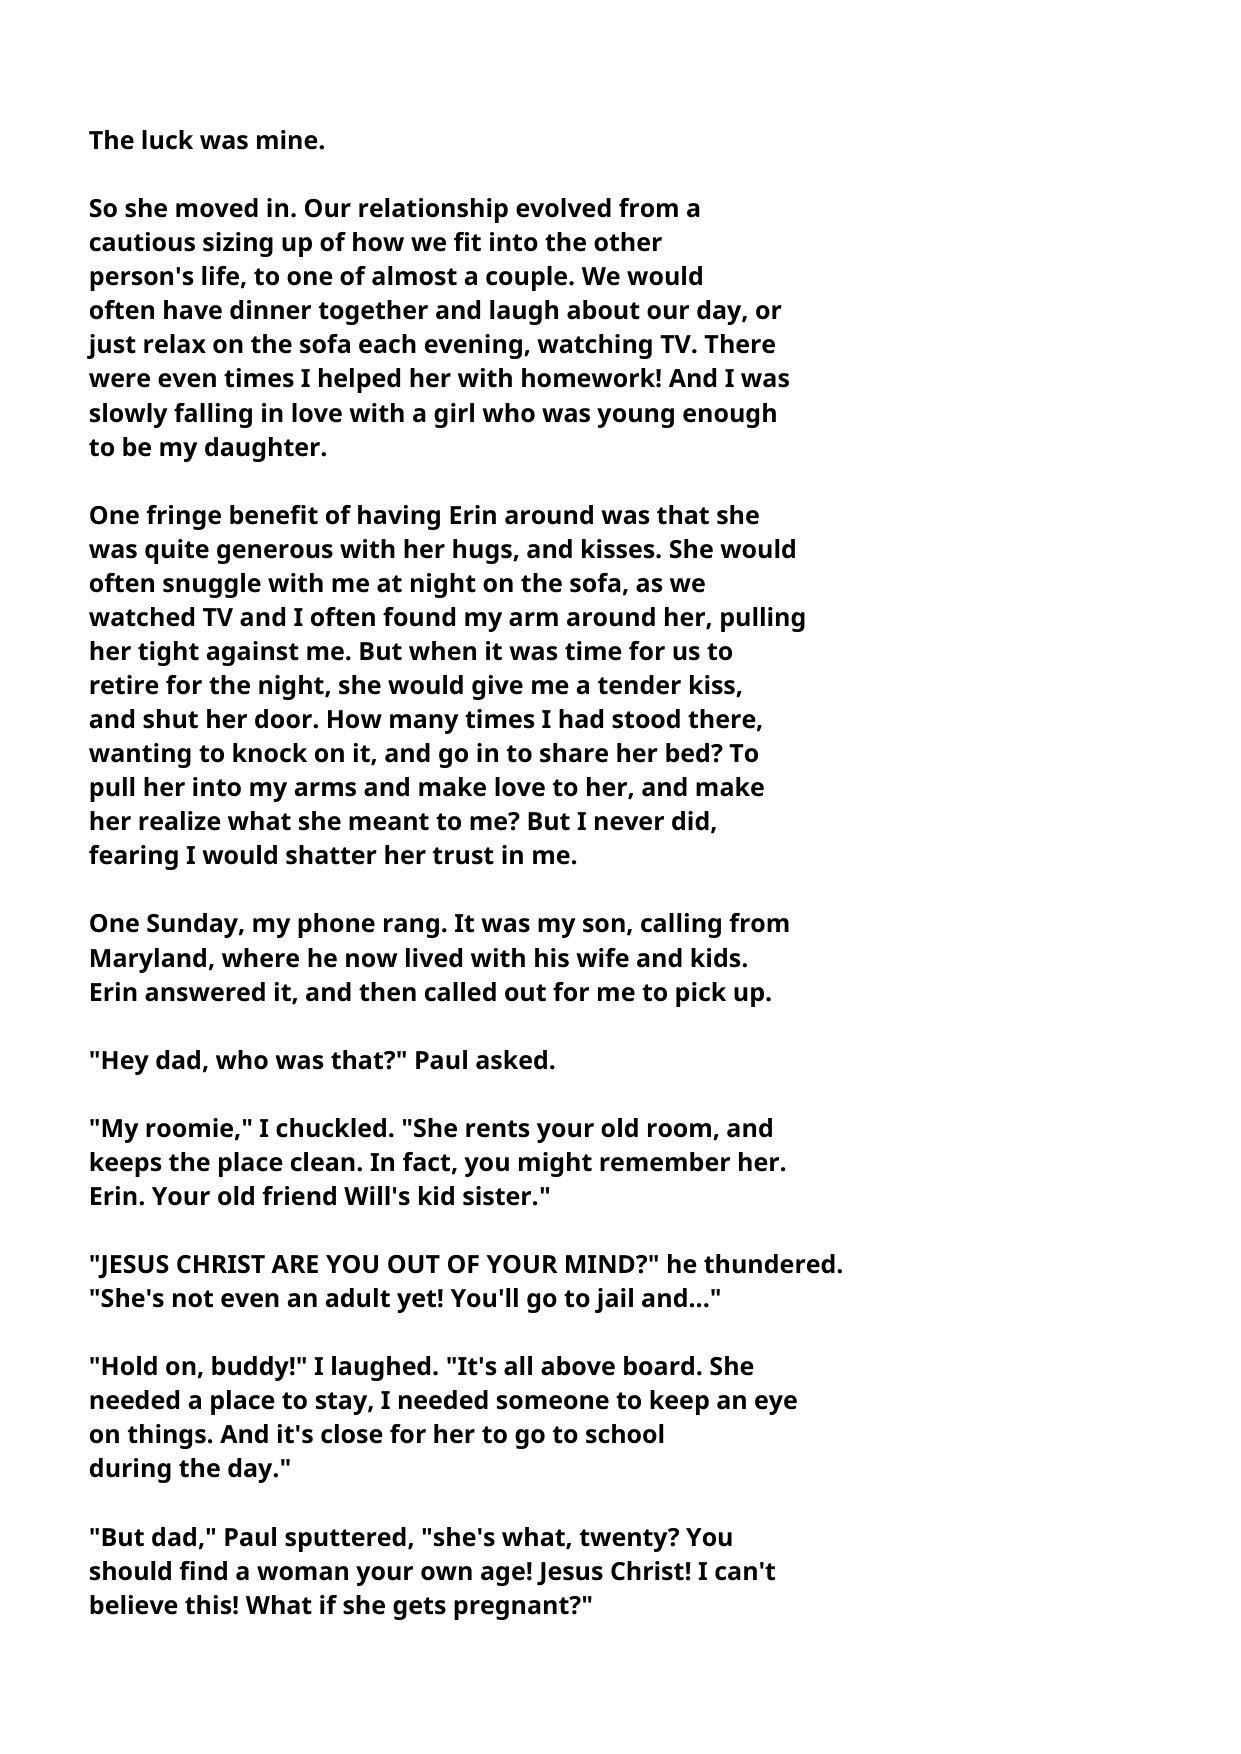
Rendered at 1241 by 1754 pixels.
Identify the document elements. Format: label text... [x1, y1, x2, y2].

text watched TV and I often found my arm around her, pulling [89, 599, 1152, 634]
text cautious sizing up of how we fit into the other [89, 225, 1152, 259]
text should find a woman your own age! Jesus Christ! I can't [89, 1553, 1152, 1587]
text on things. And it's close for her to go to school [89, 1417, 1152, 1451]
text and shut her door. How many times I had stood there, [89, 702, 1152, 736]
text "JESUS CHRIST ARE YOU OUT OF YOUR MIND?" he thundered. [89, 1247, 1152, 1281]
text retire for the night, she would give me a tender kiss, [89, 668, 1152, 702]
text her realize what she meant to me? But I never did, [89, 804, 1152, 838]
text One fringe benefit of having Erin around was that she [89, 497, 1152, 531]
text needed a place to stay, I needed someone to keep an eye [89, 1383, 1152, 1417]
text Erin answered it, and then called out for me to pick up. [89, 974, 1152, 1008]
text "She's not even an adult yet! You'll go to jail and..." [89, 1281, 1152, 1315]
text fearing I would shatter her trust in me. [89, 838, 1152, 872]
text The luck was mine. [89, 123, 1152, 157]
text her tight against me. But when it was time for us to [89, 634, 1152, 668]
text pull her into my arms and make love to her, and make [89, 770, 1152, 804]
text "But dad," Paul sputtered, "she's what, twenty? You [89, 1519, 1152, 1553]
text was quite generous with her hugs, and kisses. She would [89, 531, 1152, 566]
text One Sunday, my phone rang. It was my son, calling from [89, 906, 1152, 940]
text believe this! What if she gets pregnant?" [89, 1587, 1152, 1621]
text "My roomie," I chuckled. "She rents your old room, and [89, 1111, 1152, 1144]
text "Hold on, buddy!" I laughed. "It's all above board. She [89, 1349, 1152, 1383]
text to be my daughter. [89, 429, 1152, 463]
text slowly falling in love with a girl who was young enough [89, 395, 1152, 429]
text "Hey dad, who was that?" Paul asked. [89, 1042, 1152, 1076]
text were even times I helped her with homework! And I was [89, 361, 1152, 395]
text just relax on the sofa each evening, watching TV. There [89, 327, 1152, 361]
text Maryland, where he now lived with his wife and kids. [89, 940, 1152, 974]
text often snuggle with me at night on the sofa, as we [89, 566, 1152, 599]
text keeps the place clean. In fact, you might remember her. [89, 1144, 1152, 1179]
text person's life, to one of almost a couple. We would [89, 259, 1152, 293]
text Erin. Your old friend Will's kid sister." [89, 1179, 1152, 1213]
text So she moved in. Our relationship evolved from a [89, 191, 1152, 225]
text during the day." [89, 1451, 1152, 1485]
text wanting to knock on it, and go in to share her bed? To [89, 736, 1152, 770]
text often have dinner together and laugh about our day, or [89, 293, 1152, 327]
